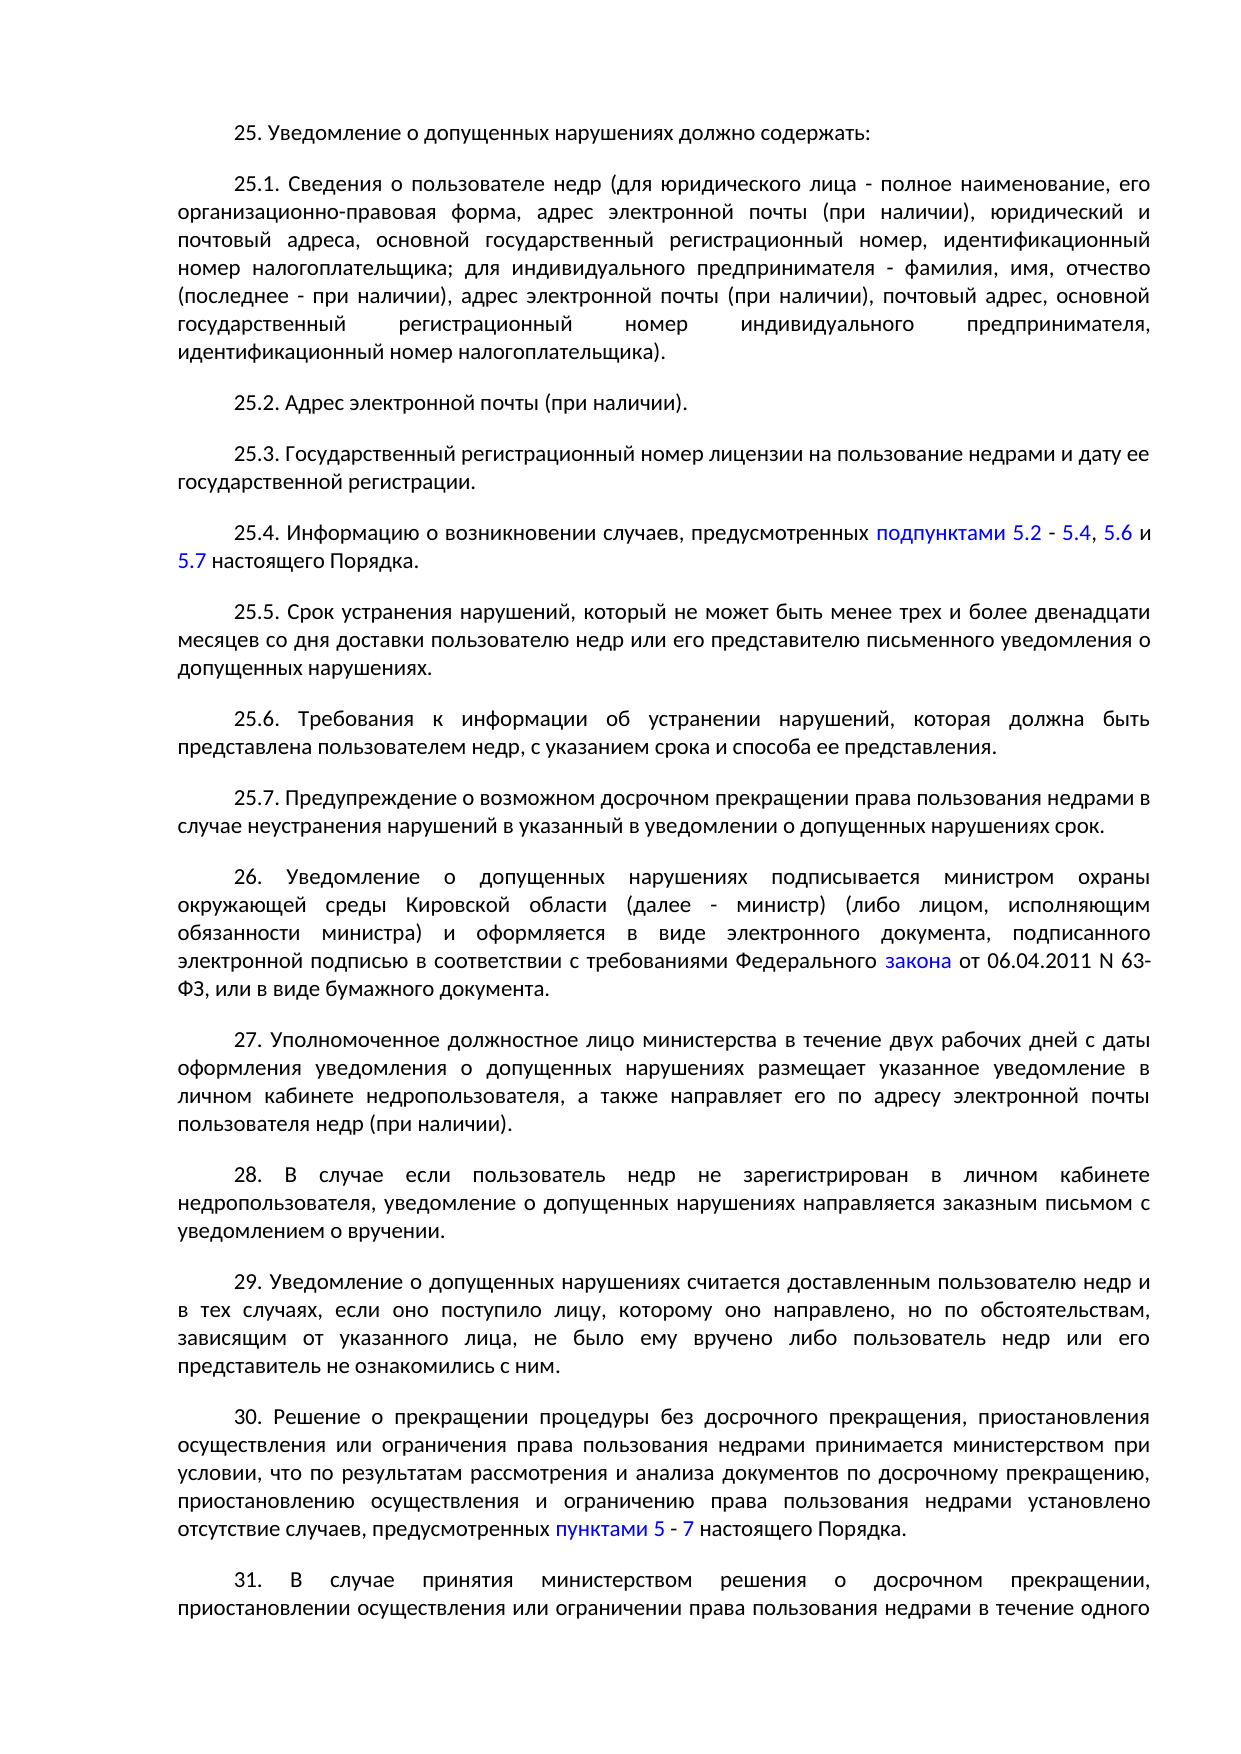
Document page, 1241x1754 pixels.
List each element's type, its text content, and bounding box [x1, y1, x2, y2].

text 25.3. Государственный регистрационный номер лицензии на пользование недрами и дату ее государственной регистрации. [177, 439, 1152, 495]
text 25.4. Информацию о возникновении случаев, предусмотренных подпунктами 5.2 - 5.4, 5.6 и 5.7 настоящего Порядка. [177, 518, 1152, 574]
text 28. В случае если пользователь недр не зарегистрирован в личном кабинете недропользователя, уведомление о допущенных нарушениях направляется заказным письмом с уведомлением о вручении. [177, 1160, 1152, 1244]
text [177, 1565, 1152, 1621]
text 25. Уведомление о допущенных нарушениях должно содержать: [177, 118, 1152, 146]
text 25.1. Сведения о пользователе недр (для юридического лица - полное наименование, его организационно-правовая форма, адрес электронной почты (при наличии), юридический и почтовый адреса, основной государственный регистрационный номер, идентификационный номер налогоплательщика; для индивидуального предпринимателя - фамилия, имя, отчество (последнее - при наличии), адрес электронной почты (при наличии), почтовый адрес, основной государственный регистрационный номер индивидуального предпринимателя, идентификационный номер налогоплательщика). [177, 169, 1152, 365]
text 26. Уведомление о допущенных нарушениях подписывается министром охраны окружающей среды Кировской области (далее - министр) (либо лицом, исполняющим обязанности министра) и оформляется в виде электронного документа, подписанного электронной подписью в соответствии с требованиями Федерального закона от 06.04.2011 N 63-ФЗ, или в виде бумажного документа. [177, 862, 1152, 1002]
text 29. Уведомление о допущенных нарушениях считается доставленным пользователю недр и в тех случаях, если оно поступило лицу, которому оно направлено, но по обстоятельствам, зависящим от указанного лица, не было ему вручено либо пользователь недр или его представитель не ознакомились с ним. [177, 1267, 1152, 1379]
text 27. Уполномоченное должностное лицо министерства в течение двух рабочих дней с даты оформления уведомления о допущенных нарушениях размещает указанное уведомление в личном кабинете недропользователя, а также направляет его по адресу электронной почты пользователя недр (при наличии). [177, 1025, 1152, 1137]
text 25.5. Срок устранения нарушений, который не может быть менее трех и более двенадцати месяцев со дня доставки пользователю недр или его представителю письменного уведомления о допущенных нарушениях. [177, 597, 1152, 681]
text 25.6. Требования к информации об устранении нарушений, которая должна быть представлена пользователем недр, с указанием срока и способа ее представления. [177, 704, 1152, 760]
text 25.2. Адрес электронной почты (при наличии). [177, 388, 1152, 416]
text 30. Решение о прекращении процедуры без досрочного прекращения, приостановления осуществления или ограничения права пользования недрами принимается министерством при условии, что по результатам рассмотрения и анализа документов по досрочному прекращению, приостановлению осуществления и ограничению права пользования недрами установлено отсутствие случаев, предусмотренных пунктами 5 - 7 настоящего Порядка. [177, 1402, 1152, 1542]
text 25.7. Предупреждение о возможном досрочном прекращении права пользования недрами в случае неустранения нарушений в указанный в уведомлении о допущенных нарушениях срок. [177, 783, 1152, 839]
